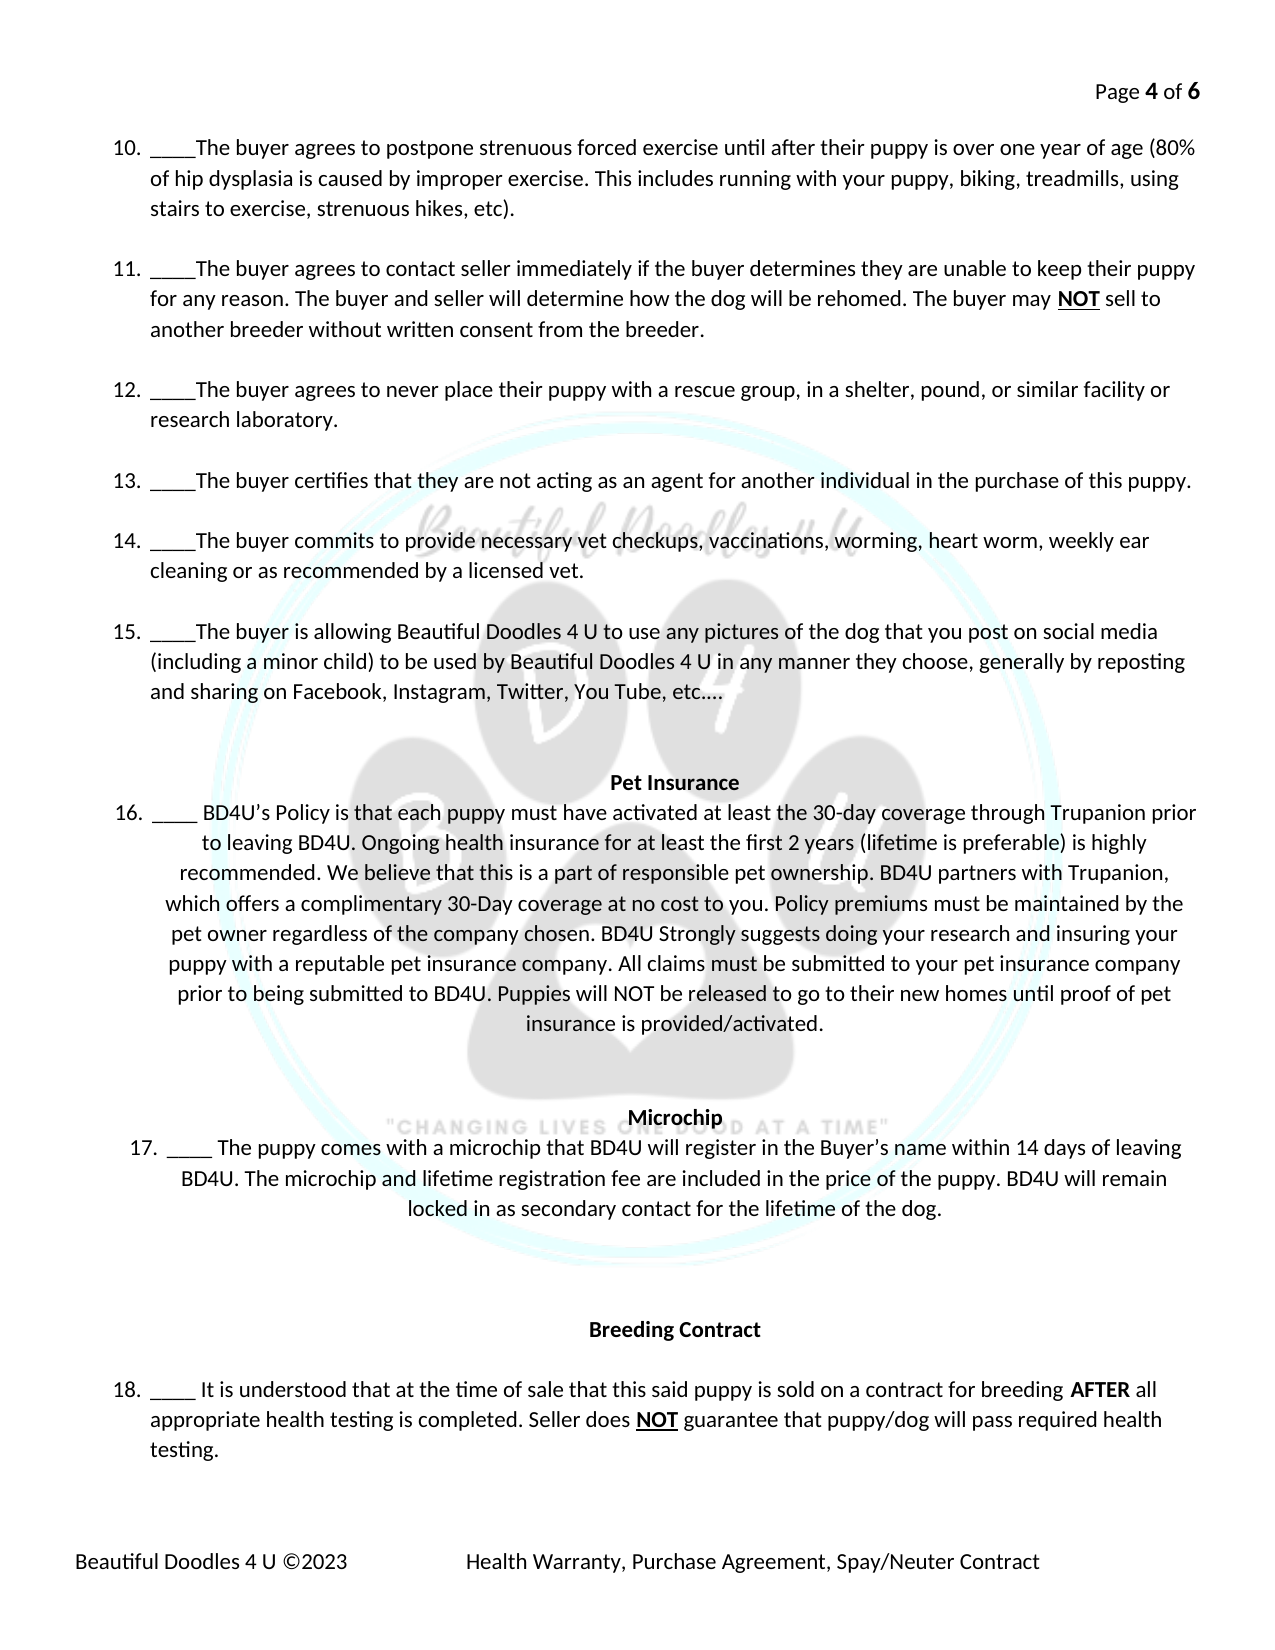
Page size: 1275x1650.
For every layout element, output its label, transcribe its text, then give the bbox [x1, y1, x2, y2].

list ____The buyer agrees to postpone strenuous forced exercise until after their puppy is over one year of age (80% of hip dysplasia is caused by improper exercise. This includes running with your puppy, biking, treadmills, using stairs to exercise, strenuous hikes, etc). [112, 133, 1200, 222]
list ____The buyer agrees to contact seller immediately if the buyer determines they are unable to keep their puppy for any reason. The buyer and seller will determine how the dog will be rehomed. The buyer may NOT sell to another breeder without written consent from the breeder. [112, 254, 1200, 343]
list Microchip [150, 1103, 1200, 1131]
list ____The buyer is allowing Beautiful Doodles 4 U to use any pictures of the dog that you post on social media (including a minor child) to be used by Beautiful Doodles 4 U in any manner they choose, generally by reposting and sharing on Facebook, Instagram, Twitter, You Tube, etc.… [112, 617, 1200, 705]
list ____ It is understood that at the time of sale that this said puppy is sold on a contract for breeding AFTER all appropriate health testing is completed. Seller does NOT guarantee that puppy/dog will pass required health testing. [112, 1375, 1200, 1464]
list ____ The puppy comes with a microchip that BD4U will register in the Buyer’s name within 14 days of leaving BD4U. The microchip and lifetime registration fee are included in the price of the puppy. BD4U will remain locked in as secondary contact for the lifetime of the dog. [112, 1133, 1200, 1222]
list Pet Insurance [150, 768, 1200, 796]
list Breeding Contract [150, 1315, 1200, 1343]
list ____The buyer agrees to never place their puppy with a rescue group, in a shelter, pound, or similar facility or research laboratory. [112, 375, 1200, 433]
list ____ BD4U’s Policy is that each puppy must have activated at least the 30-day coverage through Trupanion prior to leaving BD4U. Ongoing health insurance for at least the first 2 years (lifetime is preferable) is highly recommended. We believe that this is a part of responsible pet ownership. BD4U partners with Trupanion, which offers a complimentary 30-Day coverage at no cost to you. Policy premiums must be maintained by the pet owner regardless of the company chosen. BD4U Strongly suggests doing your research and insuring your puppy with a reputable pet insurance company. All claims must be submitted to your pet insurance company prior to being submitted to BD4U. Puppies will NOT be released to go to their new homes until proof of pet insurance is provided/activated. [112, 798, 1200, 1038]
list ____The buyer commits to provide necessary vet checkups, vaccinations, worming, heart worm, weekly ear cleaning or as recommended by a licensed vet. [112, 526, 1200, 584]
list ____The buyer certifies that they are not acting as an agent for another individual in the purchase of this puppy. [112, 466, 1200, 494]
